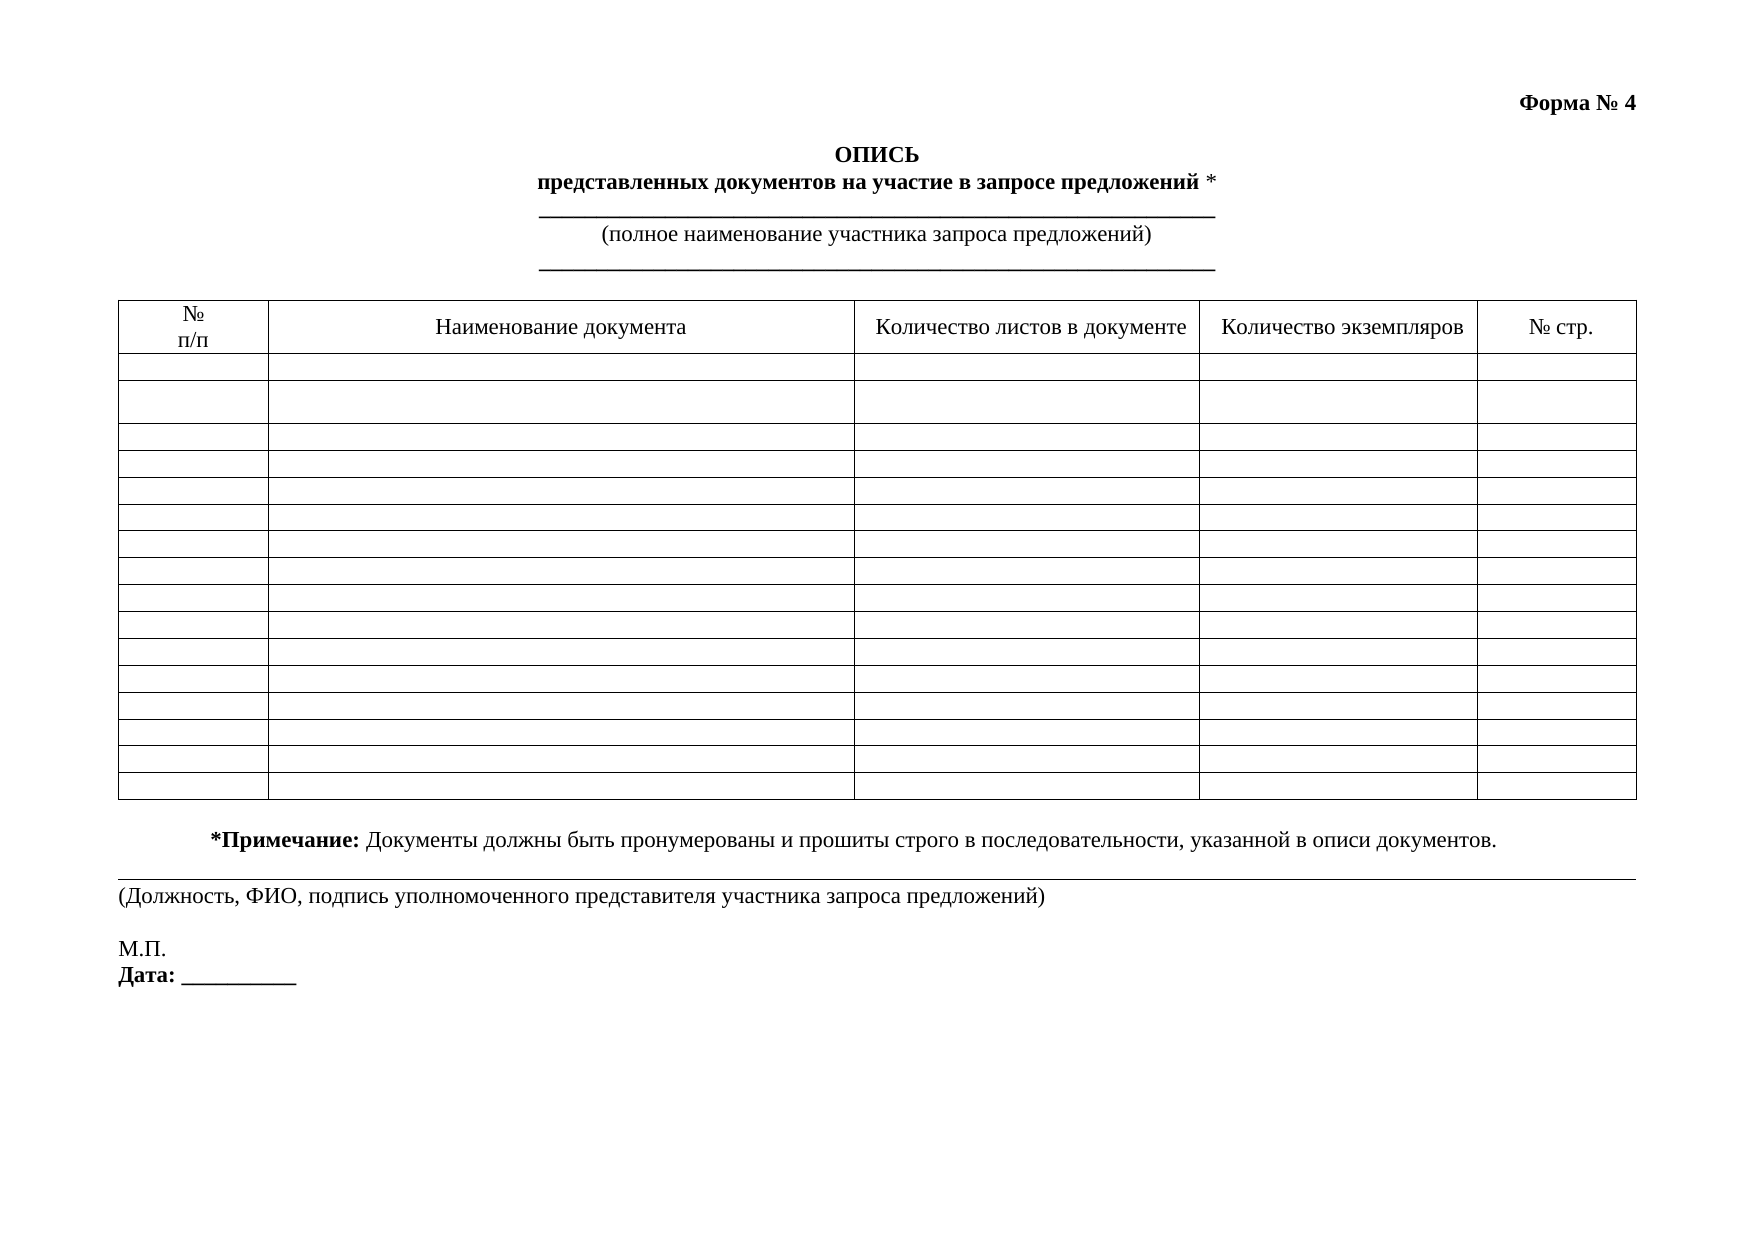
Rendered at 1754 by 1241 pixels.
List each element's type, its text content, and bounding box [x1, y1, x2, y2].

table_cell [119, 639, 268, 665]
table_cell [269, 693, 854, 718]
table_cell [1478, 531, 1636, 557]
table_cell [1200, 666, 1477, 692]
table_cell [1200, 424, 1477, 450]
text *Примечание: Документы должны быть пронумерованы и прошиты строго в последовательности, указанной в описи документов. [118, 826, 1636, 852]
table_cell [855, 666, 1199, 692]
text (Должность, ФИО, подпись уполномоченного представителя участника запроса предложений) [118, 880, 1636, 908]
text Форма № 4 [118, 89, 1636, 115]
table_cell [119, 505, 268, 530]
table_header #G0№ п/п [119, 301, 268, 353]
table_cell [1200, 693, 1477, 718]
table_cell [269, 478, 854, 503]
table_cell [119, 381, 268, 423]
table_cell [269, 531, 854, 557]
table_cell [1478, 585, 1636, 611]
table_cell [1200, 639, 1477, 665]
table_cell [119, 478, 268, 503]
table_cell [855, 424, 1199, 450]
table_cell [119, 746, 268, 772]
table_cell [1478, 773, 1636, 799]
table_cell [1478, 746, 1636, 772]
subtitle ОПИСЬ [118, 141, 1636, 168]
table_cell [269, 612, 854, 638]
table_cell [1478, 693, 1636, 718]
table_cell [1478, 478, 1636, 503]
table_cell [269, 451, 854, 477]
table_cell [855, 381, 1199, 423]
table_cell [119, 451, 268, 477]
subtitle ___________________________________________________________ [118, 247, 1636, 273]
table_cell [1478, 612, 1636, 638]
table_cell [119, 354, 268, 379]
table_cell [269, 746, 854, 772]
table_cell [855, 639, 1199, 665]
table_cell [855, 612, 1199, 638]
table_cell [269, 505, 854, 530]
table_cell [1478, 424, 1636, 450]
table_cell [269, 424, 854, 450]
table_cell [1200, 585, 1477, 611]
table_cell [1200, 451, 1477, 477]
table_cell [269, 558, 854, 584]
table_header Количество экземпляров [1200, 301, 1477, 353]
table_cell [1478, 354, 1636, 379]
table_cell [269, 354, 854, 379]
table_cell [269, 585, 854, 611]
table_cell [119, 693, 268, 718]
table_cell [855, 693, 1199, 718]
table_cell [269, 639, 854, 665]
table_cell [1200, 746, 1477, 772]
table_cell [1200, 354, 1477, 379]
table_cell [1478, 505, 1636, 530]
subtitle (полное наименование участника запроса предложений) [118, 220, 1636, 247]
table_cell [1200, 612, 1477, 638]
table_cell [119, 531, 268, 557]
table_cell [269, 381, 854, 423]
table_header Количество листов в документе [855, 301, 1199, 353]
table_cell [1478, 720, 1636, 745]
table_cell [1478, 381, 1636, 423]
table_cell [855, 505, 1199, 530]
table_cell [855, 451, 1199, 477]
table_cell [1200, 558, 1477, 584]
table_cell [269, 666, 854, 692]
table_cell [855, 354, 1199, 379]
table_cell [855, 746, 1199, 772]
table_cell [1200, 531, 1477, 557]
table_cell [119, 558, 268, 584]
table_cell [1478, 451, 1636, 477]
table_header № стр. [1478, 301, 1636, 353]
table_cell [119, 773, 268, 799]
table_cell [855, 585, 1199, 611]
table_header Наименование документа [269, 301, 854, 353]
table_cell [855, 531, 1199, 557]
table_cell [1200, 720, 1477, 745]
table_cell [119, 720, 268, 745]
subtitle представленных документов на участие в запросе предложений * [118, 168, 1636, 194]
table_cell [1200, 381, 1477, 423]
table_cell [1200, 773, 1477, 799]
table_cell [269, 720, 854, 745]
table_cell [1200, 478, 1477, 503]
table_cell [855, 720, 1199, 745]
table_cell [1478, 639, 1636, 665]
table_cell [855, 773, 1199, 799]
table_cell [119, 612, 268, 638]
subtitle Дата: __________ [118, 961, 1636, 987]
table_cell [269, 773, 854, 799]
table_cell [855, 558, 1199, 584]
table_cell [119, 666, 268, 692]
table_cell [119, 585, 268, 611]
table_cell [1478, 558, 1636, 584]
table_cell [119, 424, 268, 450]
table_cell [1200, 505, 1477, 530]
subtitle ___________________________________________________________ [118, 194, 1636, 220]
table_cell [855, 478, 1199, 503]
table_cell [1478, 666, 1636, 692]
subtitle М.П. [118, 934, 1636, 961]
